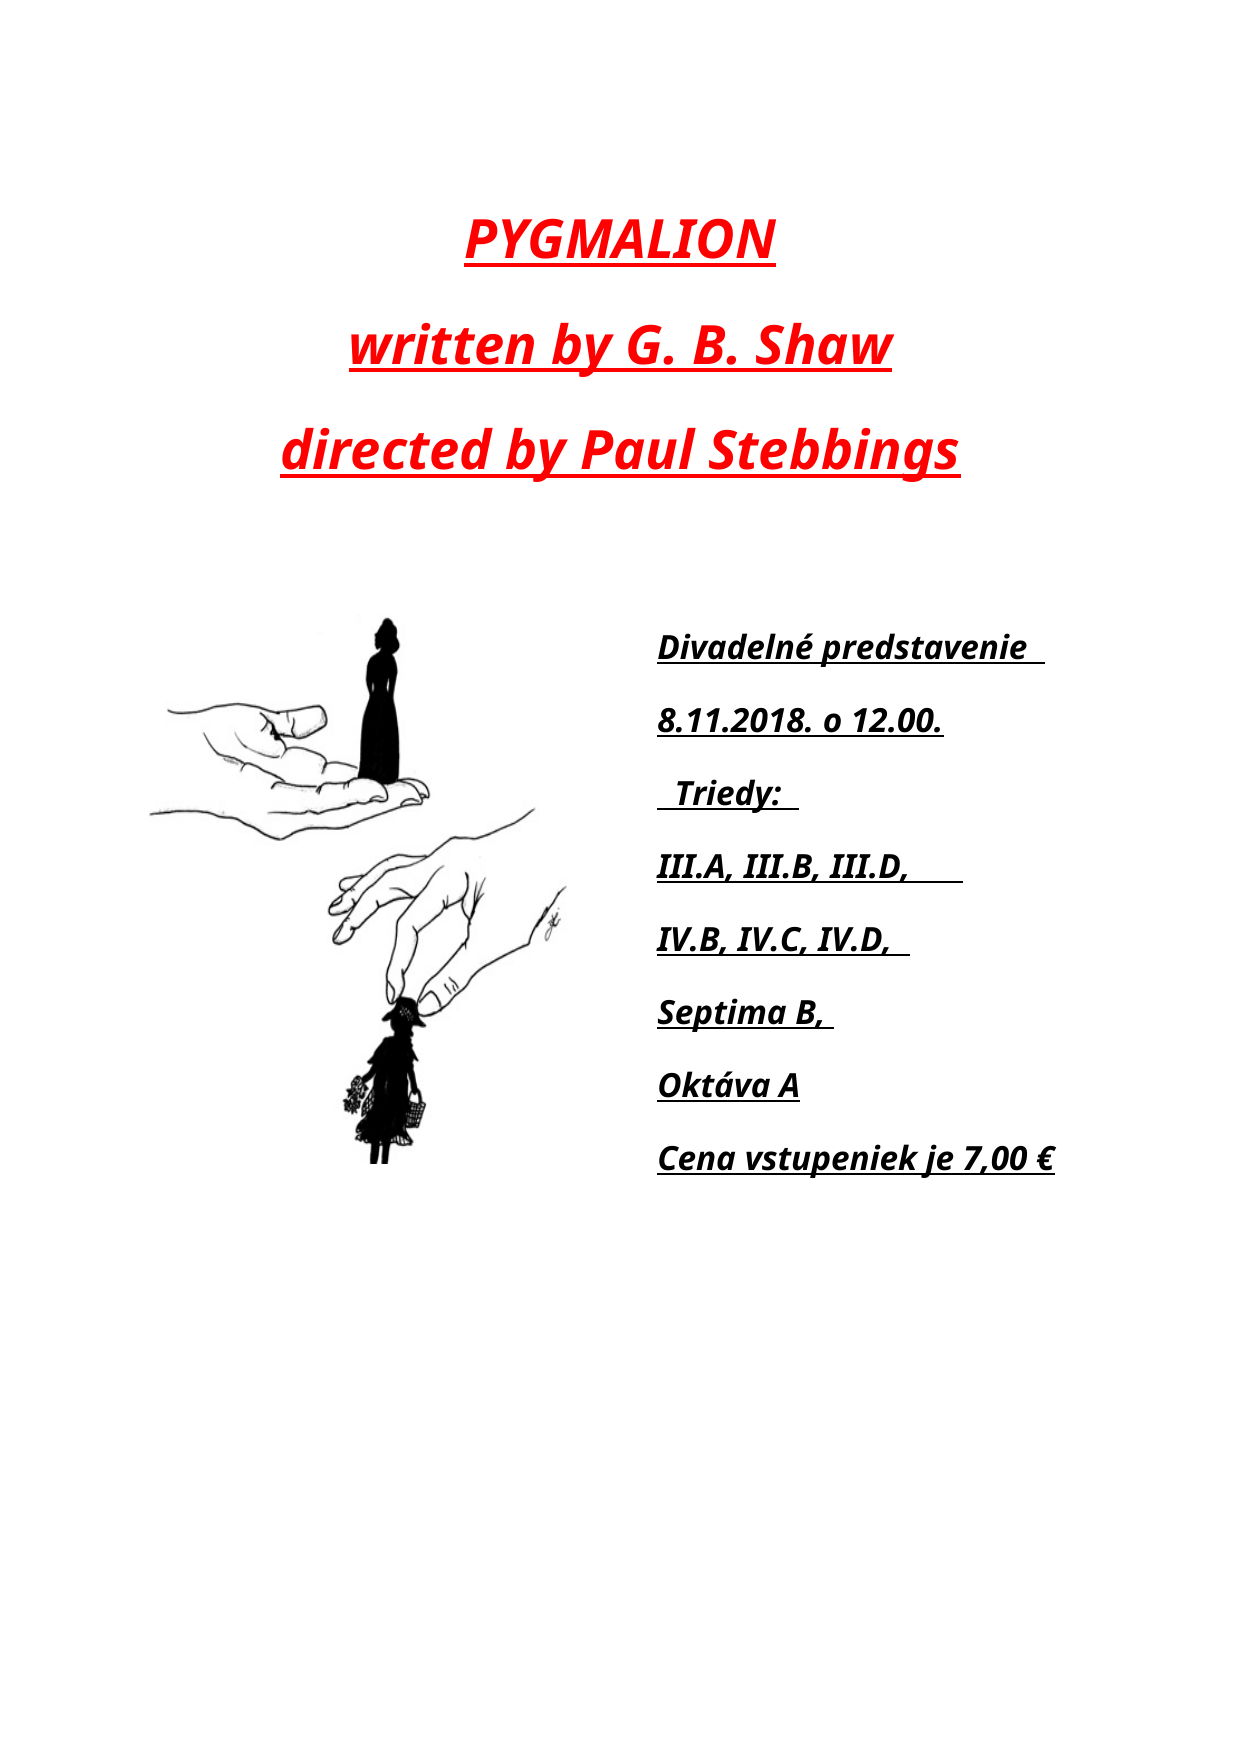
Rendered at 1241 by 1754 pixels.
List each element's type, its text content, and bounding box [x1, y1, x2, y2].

text written by G. B. Shaw [148, 306, 1093, 380]
text directed by Paul Stebbings [148, 412, 1093, 486]
text PYGMALION [148, 201, 1093, 274]
text Triedy: [657, 769, 1093, 815]
text Oktáva A [657, 1062, 1093, 1107]
text 8.11.2018. o 12.00. [657, 697, 1093, 742]
text III.A, III.B, III.D, [657, 843, 1093, 888]
text Divadelné predstavenie [657, 623, 1093, 669]
text IV.B, IV.C, IV.D, [657, 916, 1093, 961]
text Cena vstupeniek je 7,00 € [657, 1135, 1093, 1180]
text Septima B, [657, 989, 1093, 1034]
picture [147, 614, 570, 1164]
